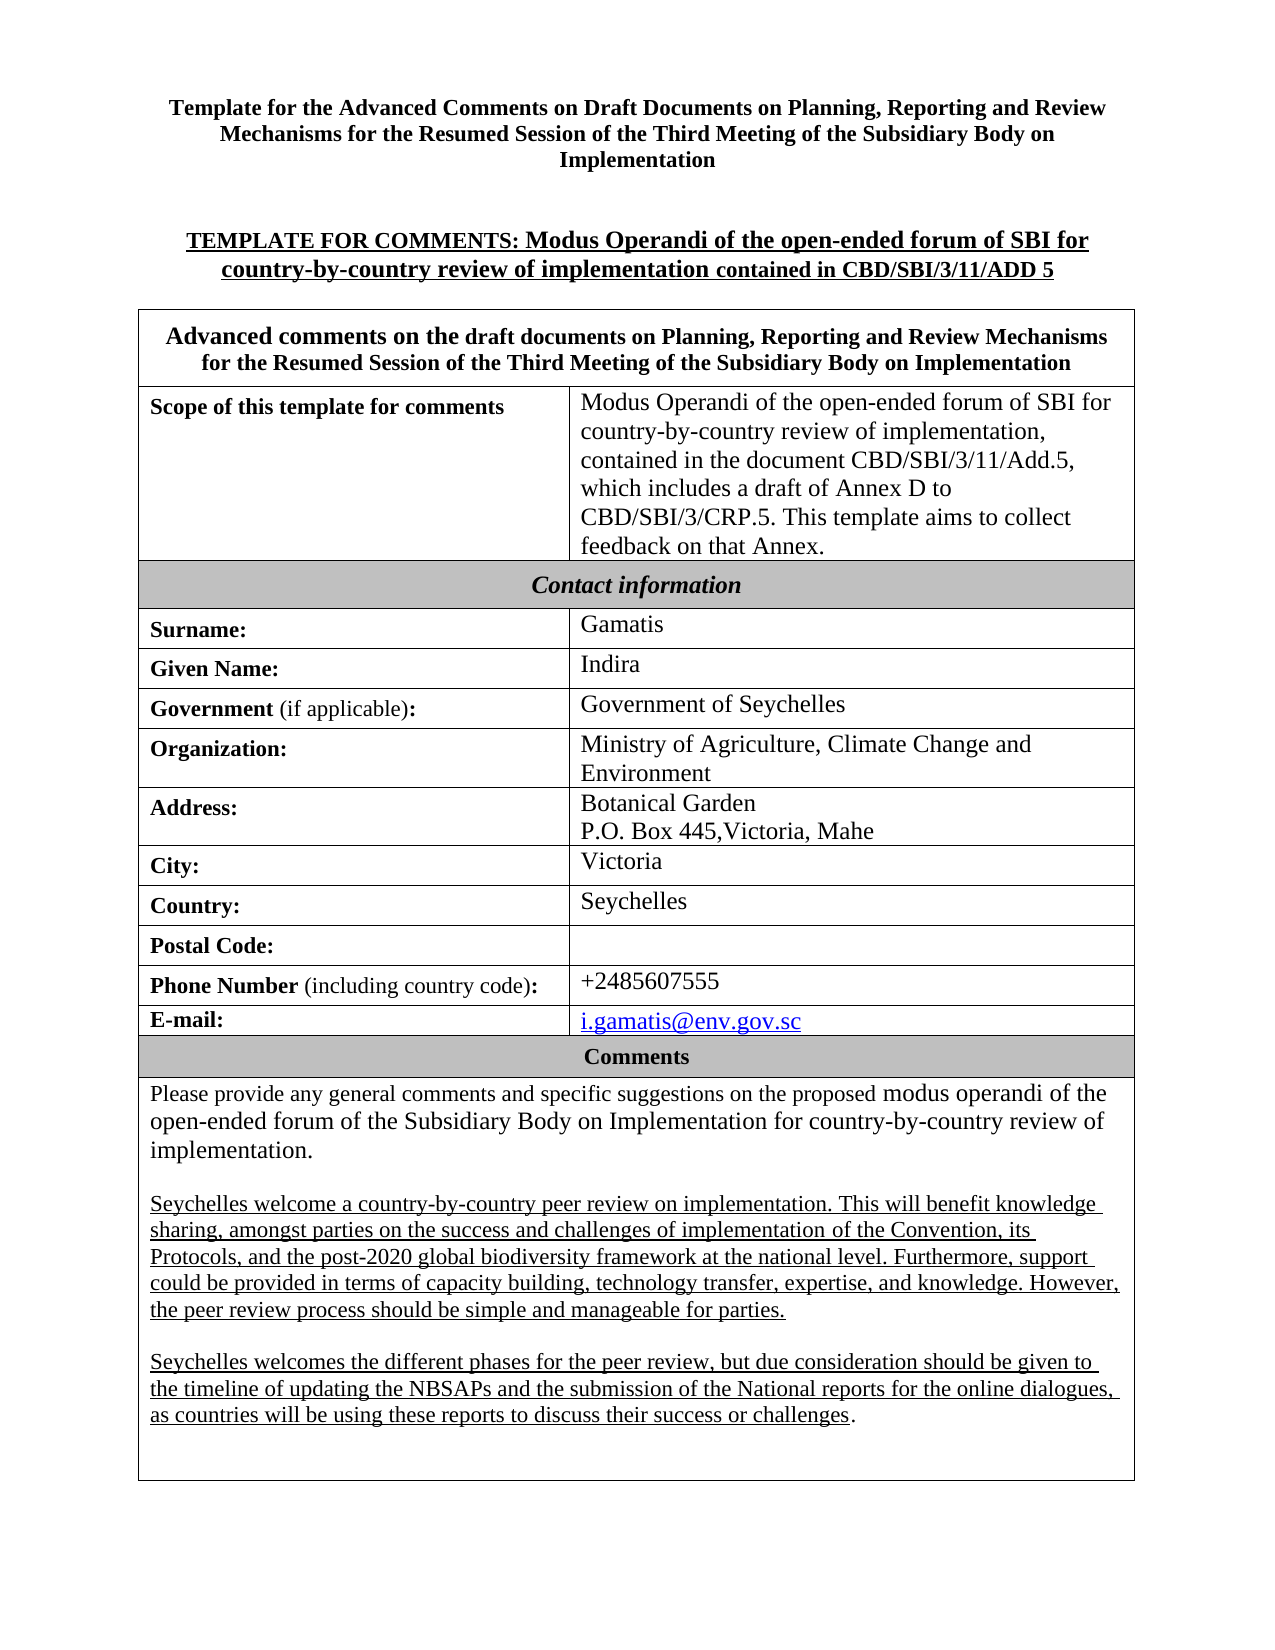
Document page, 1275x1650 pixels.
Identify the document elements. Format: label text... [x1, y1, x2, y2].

table_cell Government of Seychelles [570, 689, 1134, 728]
table_cell Please provide any general comments and specific suggestions on the proposed modus operandi of the open-ended forum of the Subsidiary Body on Implementation for country-by-country review of implementation. Seychelles welcome a country-by-country peer review on implementation. This will benefit knowledge sharing, amongst parties on the success and challenges of implementation of the Convention, its Protocols, and the post-2020 global biodiversity framework at the national level. Furthermore, support could be provided in terms of capacity building, technology transfer, expertise, and knowledge. However, the peer review process should be simple and manageable for parties. Seychelles welcomes the different phases for the peer review, but due consideration should be given to the timeline of updating the NBSAPs and the submission of the National reports for the online dialogues, as countries will be using these reports to discuss their success or challenges. [139, 1078, 1134, 1480]
table_cell Gamatis [570, 609, 1134, 648]
table_header Advanced comments on the draft documents on Planning, Reporting and Review Mechanisms for the Resumed Session of the Third Meeting of the Subsidiary Body on Implementation [139, 310, 1134, 386]
table_cell Contact information [139, 561, 1134, 608]
table_cell Botanical Garden P.O. Box 445,Victoria, Mahe [570, 788, 1134, 845]
table_cell +2485607555 [570, 966, 1134, 1005]
table_cell [570, 926, 1134, 965]
table_cell City: [139, 846, 569, 885]
table_cell Seychelles [570, 886, 1134, 925]
table_cell Address: [139, 788, 569, 845]
table_cell Scope of this template for comments [139, 387, 569, 560]
table_cell Ministry of Agriculture, Climate Change and Environment [570, 729, 1134, 787]
table_cell Comments [139, 1036, 1134, 1077]
table_cell Surname: [139, 609, 569, 648]
table_cell Given Name: [139, 649, 569, 688]
table_cell Country: [139, 886, 569, 925]
table_cell Victoria [570, 846, 1134, 885]
table_cell Indira [570, 649, 1134, 688]
table_cell Government (if applicable): [139, 689, 569, 728]
table_cell Organization: [139, 729, 569, 787]
table_cell Phone Number (including country code): [139, 966, 569, 1005]
table_cell Postal Code: [139, 926, 569, 965]
table_cell E-mail: [139, 1006, 569, 1034]
table_cell Modus Operandi of the open-ended forum of SBI for country-by-country review of implementation, contained in the document CBD/SBI/3/11/Add.5, which includes a draft of Annex D to CBD/SBI/3/CRP.5. This template aims to collect feedback on that Annex. [570, 387, 1134, 560]
text Template for the Advanced Comments on Draft Documents on Planning, Reporting and Review Mechanisms for the Resumed Session of the Third Meeting of the Subsidiary Body on Implementation [150, 94, 1125, 173]
table_cell i.gamatis@env.gov.sc [570, 1006, 1134, 1034]
text TEMPLATE FOR COMMENTS: Modus Operandi of the open-ended forum of SBI for country-by-country review of implementation contained in CBD/SBI/3/11/ADD 5 [150, 226, 1125, 283]
